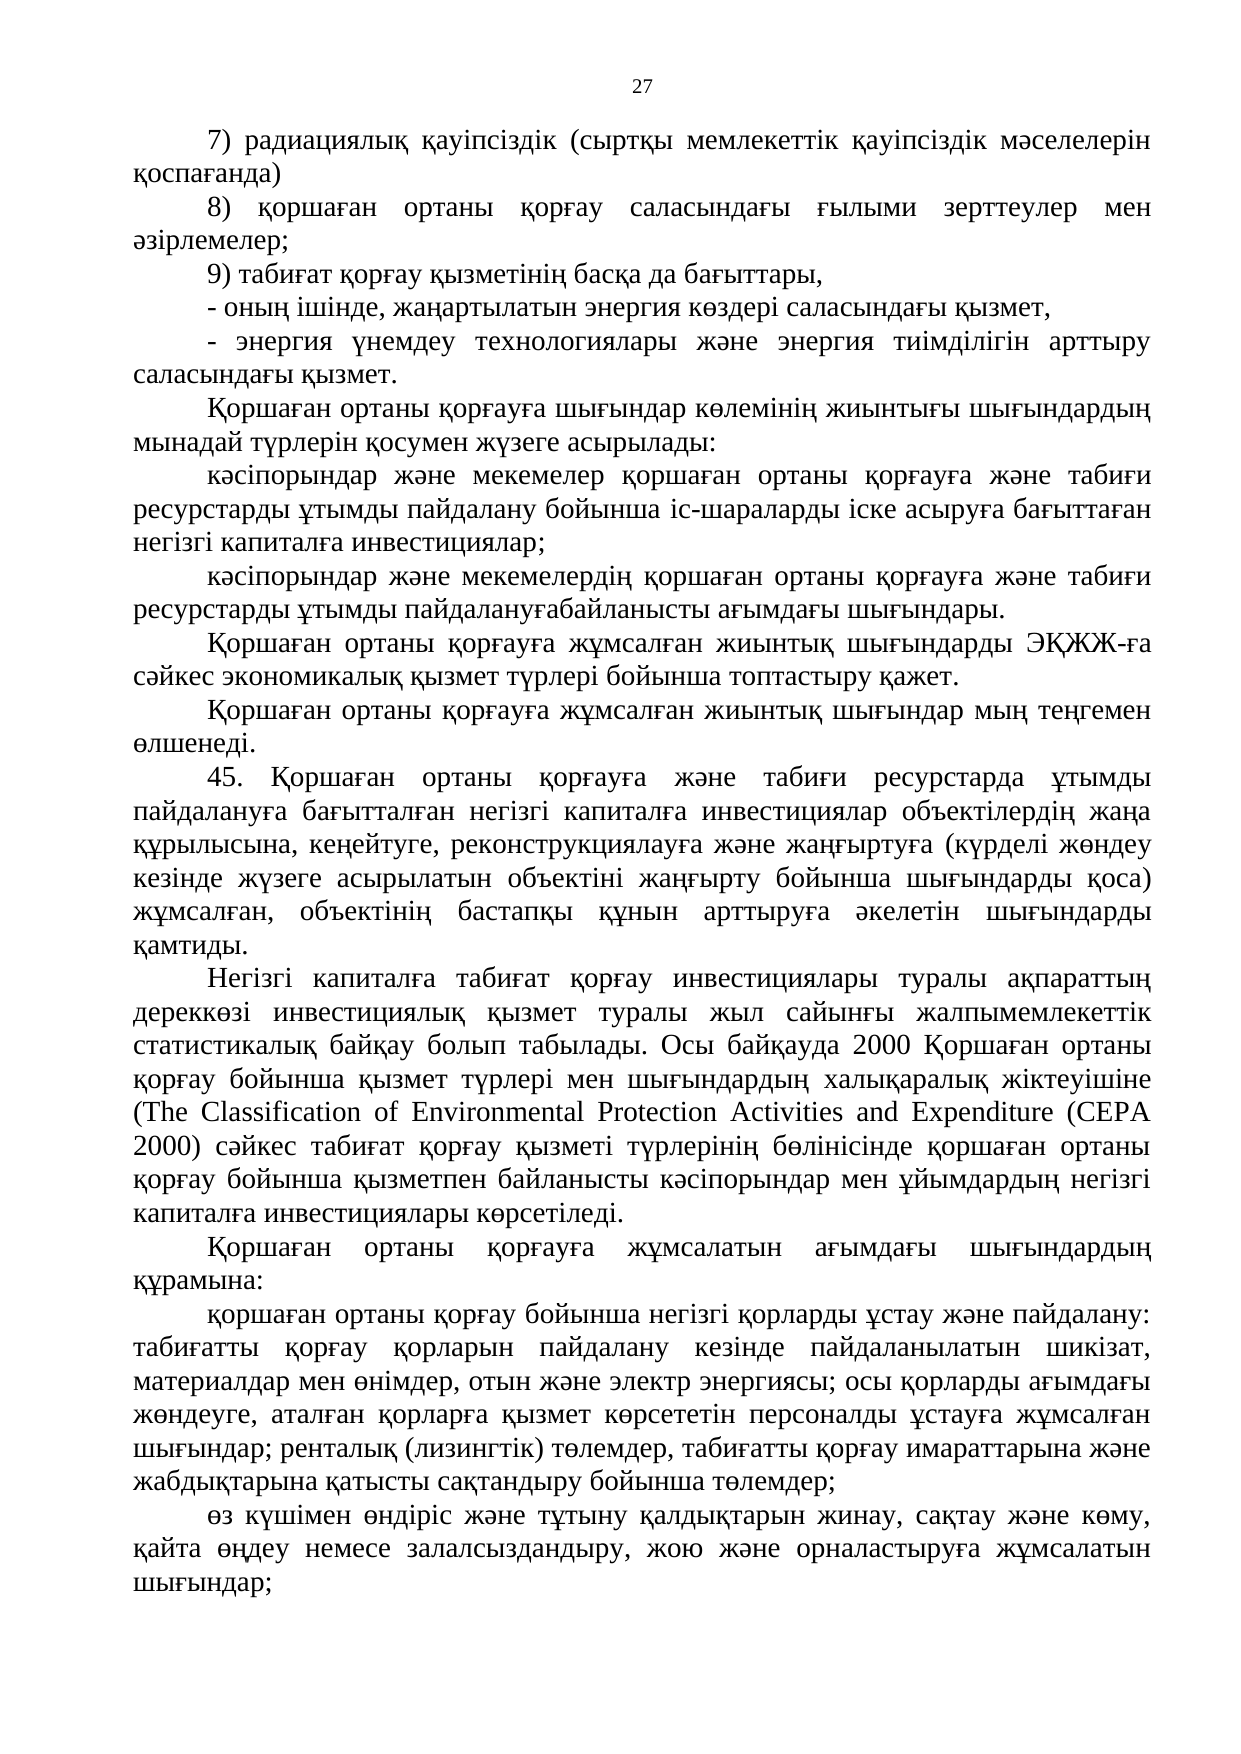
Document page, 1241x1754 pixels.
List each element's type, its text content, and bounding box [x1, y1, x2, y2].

text 7) радиациялық қауіпсіздік (сыртқы мемлекеттік қауіпсіздік мәселелерін қоспағанда) [133, 122, 1152, 189]
text Қоршаған ортаны қорғауға жұмсалатын ағымдағы шығындардың құрамына: [133, 1229, 1152, 1296]
text Негізгі капиталға табиғат қорғау инвестициялары туралы ақпараттың дереккөзі инвестициялық қызмет туралы жыл сайынғы жалпымемлекеттік статистикалық байқау болып табылады. Осы байқауда 2000 Қоршаған ортаны қорғау бойынша қызмет түрлері мен шығындардың халықаралық жіктеуішіне (The Classification of Environmental Protection Activities and Expenditure (СЕРА 2000) сәйкес табиғат қорғау қызметі түрлерінің бөлінісінде қоршаған ортаны қорғау бойынша қызметпен байланысты кәсіпорындар мен ұйымдардың негізгі капиталға инвестициялары көрсетіледі. [133, 960, 1152, 1229]
text өз күшімен өндіріс және тұтыну қалдықтарын жинау, сақтау және көму, қайта өңдеу немесе залалсыздандыру, жою және орналастыруға жұмсалатын шығындар; [133, 1497, 1152, 1598]
text - энергия үнемдеу технологиялары және энергия тиімділігін арттыру саласындағы қызмет. [133, 323, 1152, 390]
text 8) қоршаған ортаны қорғау саласындағы ғылыми зерттеулер мен әзірлемелер; [133, 189, 1152, 256]
text кәсіпорындар және мекемелер қоршаған ортаны қорғауға және табиғи ресурстарды ұтымды пайдалану бойынша іс-шараларды іске асыруға бағыттаған негізгі капиталға инвестициялар; [133, 457, 1152, 558]
text 9) табиғат қорғау қызметінің басқа да бағыттары, [133, 256, 1152, 289]
text кәсіпорындар және мекемелердің қоршаған ортаны қорғауға және табиғи ресурстарды ұтымды пайдалануғабайланысты ағымдағы шығындары. [133, 558, 1152, 625]
text Қоршаған ортаны қорғауға шығындар көлемінің жиынтығы шығындардың мынадай түрлерін қосумен жүзеге асырылады: [133, 390, 1152, 457]
text Қоршаған ортаны қорғауға жұмсалған жиынтық шығындар мың теңгемен өлшенеді. [133, 692, 1152, 759]
text Қоршаған ортаны қорғауға жұмсалған жиынтық шығындарды ЭҚЖЖ-ға сәйкес экономикалық қызмет түрлері бойынша топтастыру қажет. [133, 625, 1152, 692]
text 45. Қоршаған ортаны қорғауға және табиғи ресурстарда ұтымды пайдалануға бағытталған негізгі капиталға инвестициялар объектілердің жаңа құрылысына, кеңейтуге, реконструкциялауға және жаңғыртуға (күрделі жөндеу кезінде жүзеге асырылатын объектіні жаңғырту бойынша шығындарды қоса) жұмсалған, объектінің бастапқы құнын арттыруға әкелетін шығындарды қамтиды. [133, 759, 1152, 960]
text - оның ішінде, жаңартылатын энергия көздері саласындағы қызмет, [133, 289, 1152, 323]
text қоршаған ортаны қорғау бойынша негізгі қорларды ұстау және пайдалану: табиғатты қорғау қорларын пайдалану кезінде пайдаланылатын шикізат, материалдар мен өнімдер, отын және электр энергиясы; осы қорларды ағымдағы жөндеуге, аталған қорларға қызмет көрсететін персоналды ұстауға жұмсалған шығындар; ренталық (лизингтік) төлемдер, табиғатты қорғау имараттарына және жабдықтарына қатысты сақтандыру бойынша төлемдер; [133, 1296, 1152, 1497]
